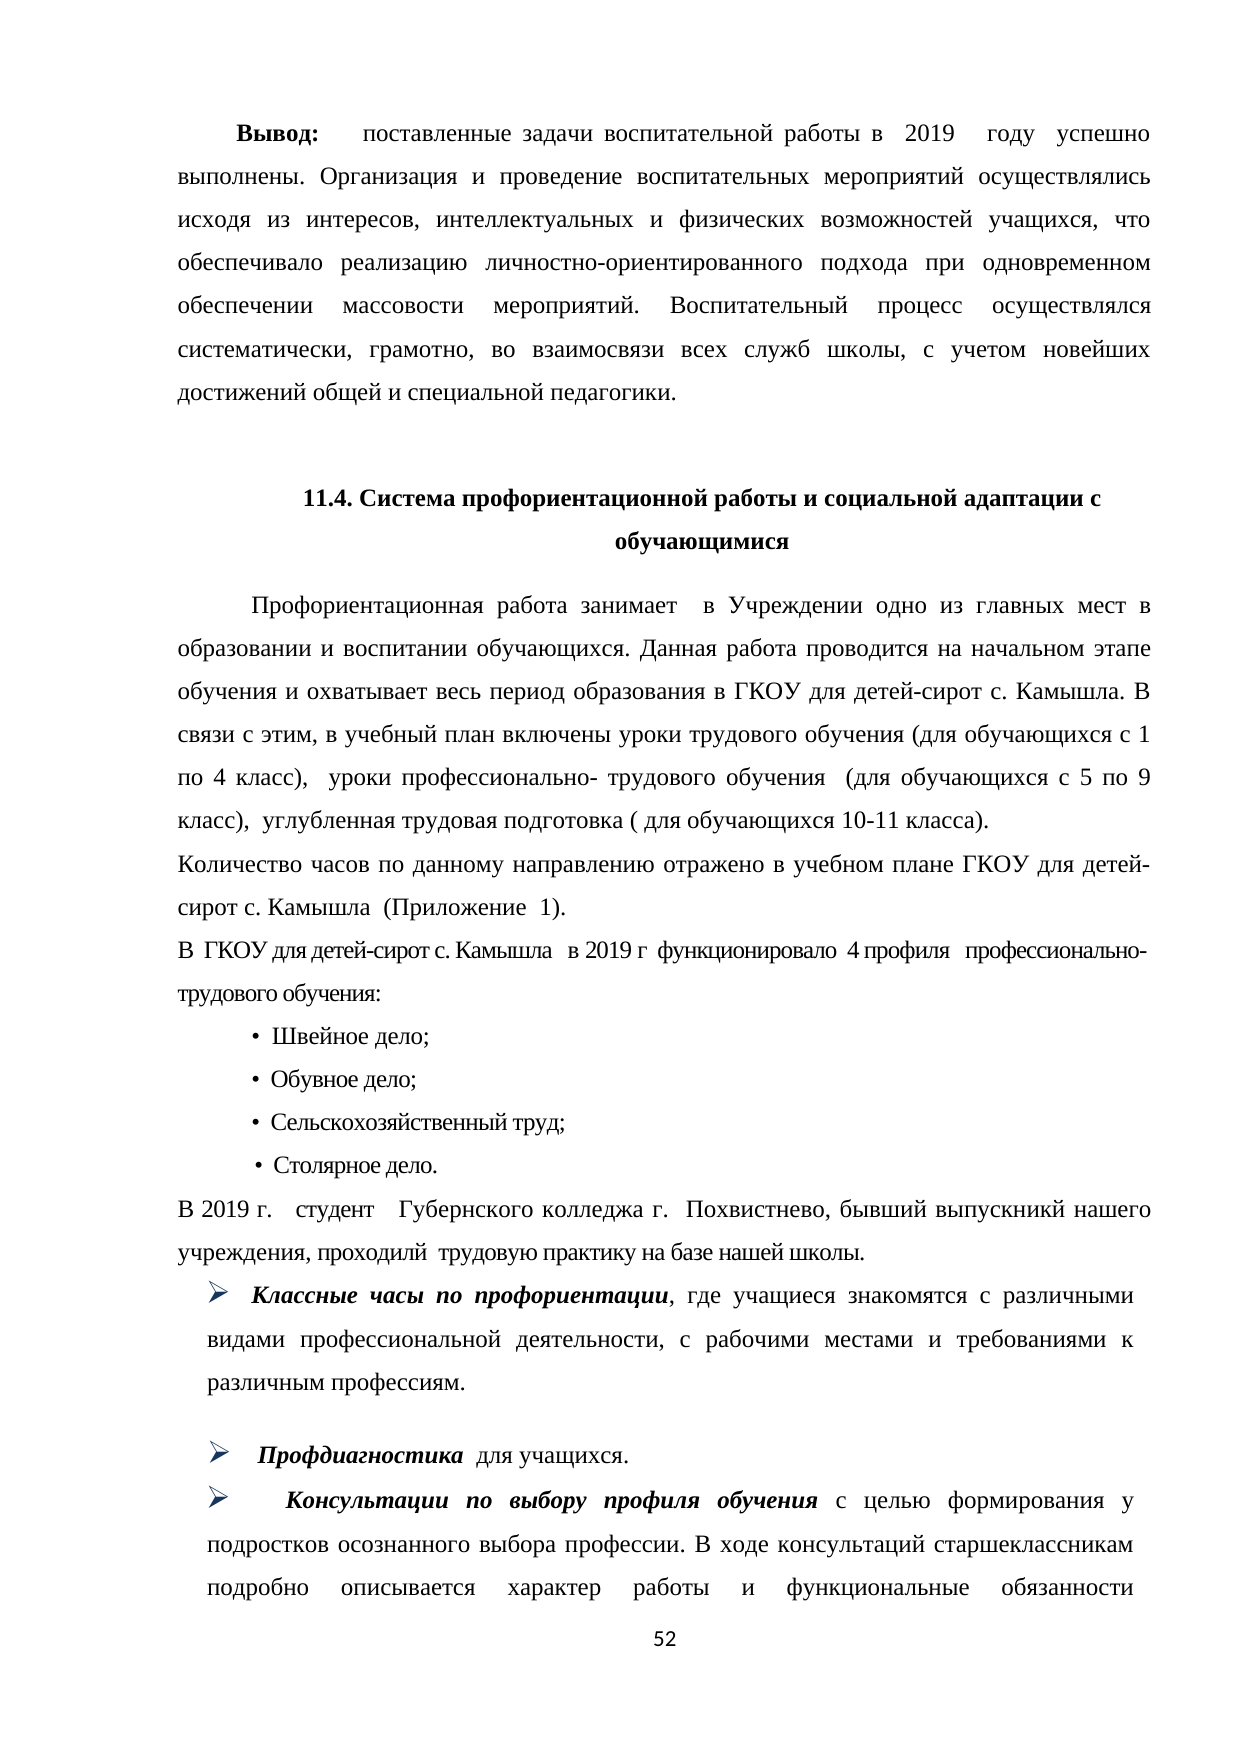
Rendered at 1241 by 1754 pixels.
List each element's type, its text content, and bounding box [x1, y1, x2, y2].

text • Сельскохозяйственный труд; [177, 1331, 1152, 1359]
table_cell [425, 119, 852, 169]
text Профориентационная работа занимает в Учреждении одно из главных мест в образовании и воспитании обучающихся. Данная работа проводится на начальном этапе обучения и охватывает весь период образования в ГКОУ для детей-сирот с. Камышла. В связи с этим, в учебный план включены уроки трудового обучения (для обучающихся с 1 по 4 класс), уроки профессионально- трудового обучения (для обучающихся с 5 по 9 класс), углубленная трудовая подготовка ( для обучающихся 10-11 класса). [177, 813, 1152, 1058]
text • Столярное дело. [177, 1374, 1152, 1403]
text В ГКОУ для детей-сирот с. Камышла в 2019 г функционировало 4 профиля профессионально- трудового обучения: [177, 1158, 1152, 1230]
list Классные часы по профориентации, где учащиеся знакомятся с различными видами профессиональной деятельности, с рабочими местами и требованиями к различным профессиям. [206, 1503, 1134, 1620]
text Анализируя результаты мониторинга необходимо отметить положительную динамику в развитии духовно-нравственного воспитания, что является приоритетным направлением в воспитательной работе. [177, 212, 1152, 327]
text Вывод: поставленные задачи воспитательной работы в 2019 году успешно выполнены. Организация и проведение воспитательных мероприятий осуществлялись исходя из интересов, интеллектуальных и физических возможностей учащихся, что обеспечивало реализацию личностно-ориентированного подхода при одновременном обеспечении массовости мероприятий. Воспитательный процесс осуществлялся систематически, грамотно, во взаимосвязи всех служб школы, с учетом новейших достижений общей и специальной педагогики. [177, 342, 1152, 629]
text • Обувное дело; [177, 1288, 1152, 1316]
text • Швейное дело; [177, 1244, 1152, 1273]
text В 2019 г. студент Губернского колледжа г. Похвистнево, бывший выпускникй нашего учреждения, проходилй трудовую практику на базе нашей школы. [177, 1417, 1152, 1489]
text Количество часов по данному направлению отражено в учебном плане ГКОУ для детей-сирот с. Камышла (Приложение 1). [177, 1072, 1152, 1144]
table_cell 23 [853, 119, 988, 169]
table_cell V группа [178, 119, 424, 169]
list 11.4. Система профориентационной работы и социальной адаптации с обучающимися [252, 706, 1152, 778]
table_cell 39 [989, 119, 1148, 169]
